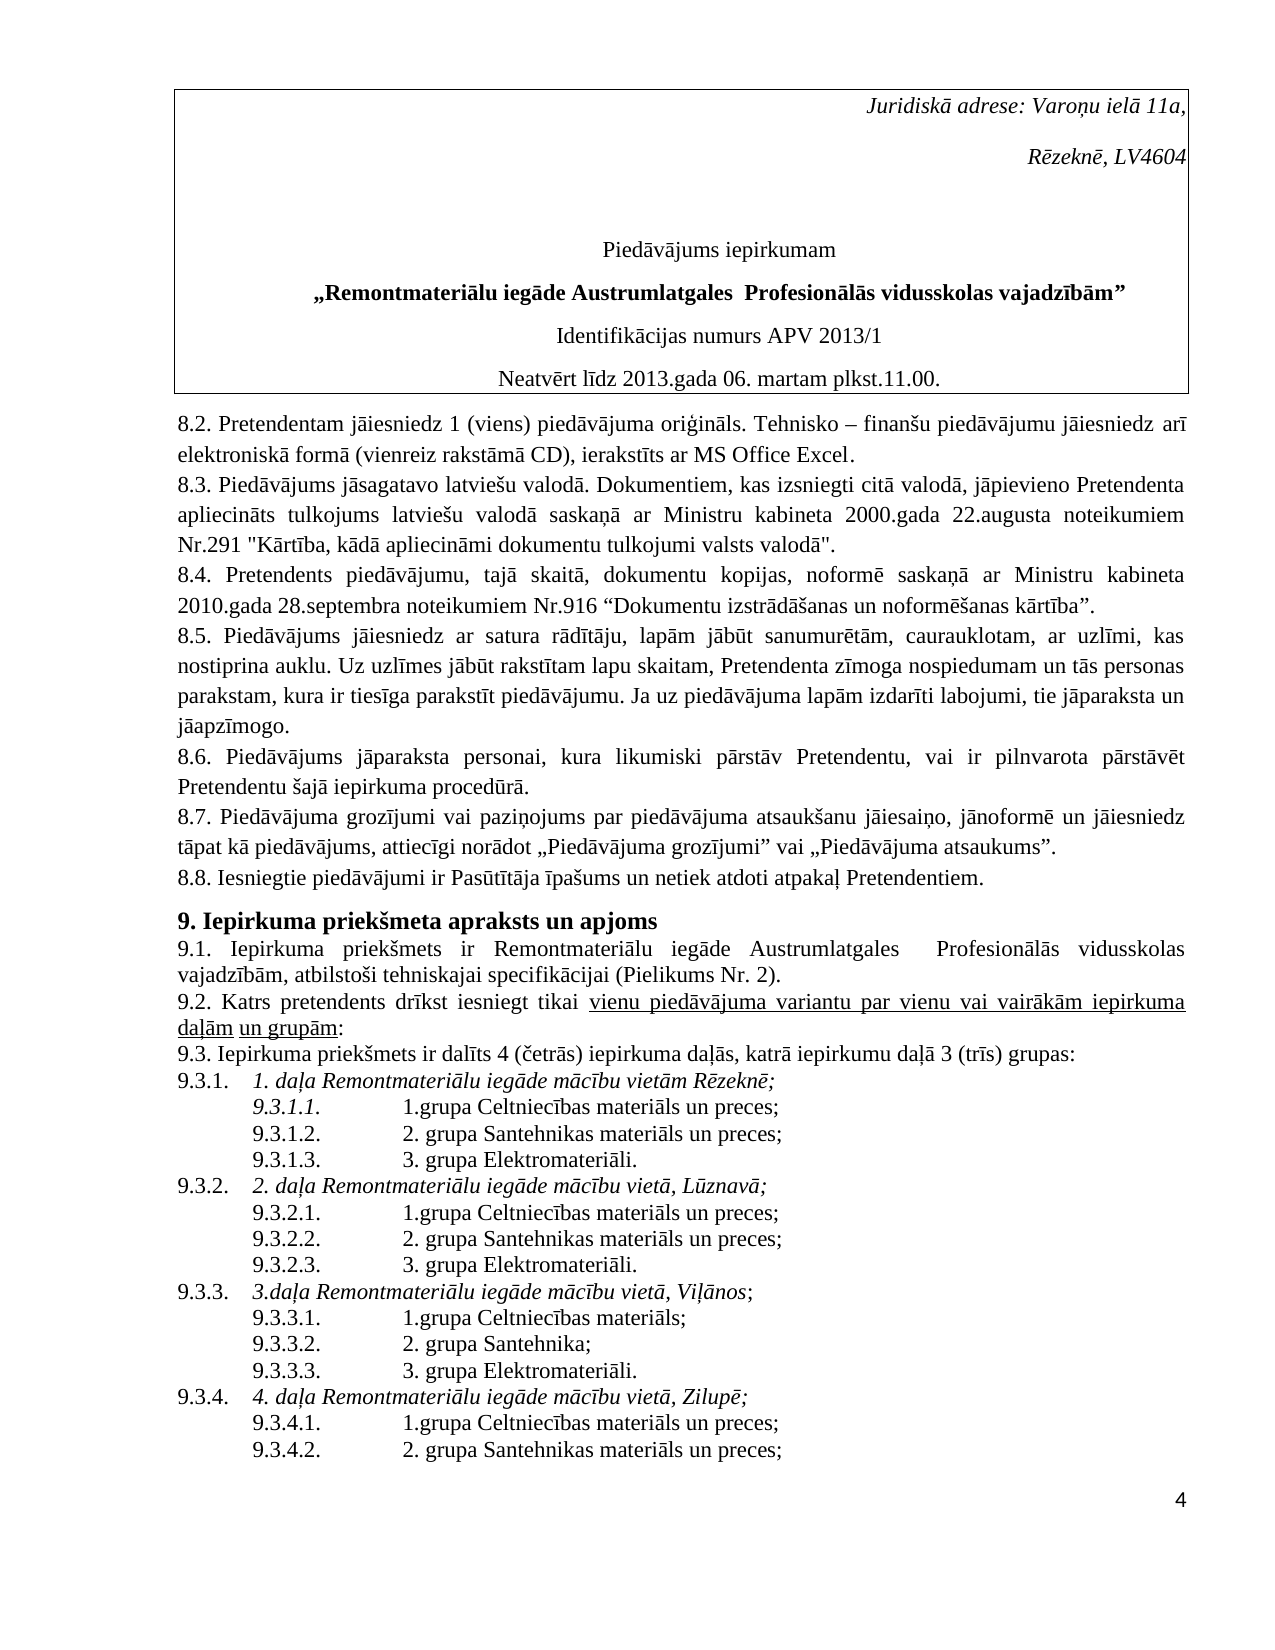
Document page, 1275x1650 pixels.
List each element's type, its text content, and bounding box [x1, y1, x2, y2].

text 9.3. Iepirkuma priekšmets ir dalīts 4 (četrās) iepirkuma daļās, katrā iepirkumu daļā 3 (trīs) grupas: [177, 1041, 1186, 1067]
text 9.3.2.1. 1.grupa Celtniecības materiāls un preces; [177, 1199, 1186, 1225]
text 9.3.3. 3.daļa Remontmateriālu iegāde mācību vietā, Viļānos; [177, 1278, 1186, 1304]
text 9.3.4.2. 2. grupa Santehnikas materiāls un preces; [177, 1436, 1186, 1462]
text 8.2. Pretendentam jāiesniedz 1 (viens) piedāvājuma oriģināls. Tehnisko – finanšu piedāvājumu jāiesniedz arī elektroniskā formā (vienreiz rakstāmā CD), ierakstīts ar MS Office Excel. [177, 411, 1186, 467]
text Neatvērt līdz 2013.gada 06. martam plkst.11.00. [175, 362, 1188, 393]
text 9.3.2. 2. daļa Remontmateriālu iegāde mācību vietā, Lūznavā; [177, 1172, 1186, 1199]
text 8.7. Piedāvājuma grozījumi vai par piedāvājuma atsaukšanu jāiesaiņo, jānoformē un jāiesniedz tāpat kā piedāvājums, attiecīgi norādot „Piedāvājuma grozījumi” vai „Piedāvājuma atsaukums”. [177, 803, 1186, 860]
text 9.3.4.1. 1.grupa Celtniecības materiāls un preces; [177, 1409, 1186, 1436]
text 9.3.1. 1. daļa Remontmateriālu iegāde mācību vietām Rēzeknē; [177, 1067, 1186, 1093]
text Identifikācijas numurs APV 2013/1 [175, 319, 1188, 348]
text 9.3.1.1. 1.grupa Celtniecības materiāls un preces; [177, 1093, 1186, 1119]
text 9.3.2.3. 3. grupa Elektromateriāli. [177, 1251, 1186, 1278]
text 9.3.2.2. 2. grupa Santehnikas materiāls un preces; [177, 1225, 1186, 1251]
text 9.3.4. 4. daļa Remontmateriālu iegāde mācību vietā, Zilupē; [177, 1383, 1186, 1409]
text 8.4. Pretendents piedāvājumu, tajā skaitā, dokumentu kopijas, noformē saskaņā ar Ministru kabineta 2010.gada 28.septembra noteikumiem Nr.916 “Dokumentu izstrādāšanas un noformēšanas kārtība”. [177, 562, 1186, 618]
text 9. Iepirkuma priekšmeta apraksts un apjoms [177, 906, 1186, 935]
text 9.3.3.1. 1.grupa Celtniecības materiāls; [177, 1304, 1186, 1330]
text Rēzeknē, LV4604 [175, 140, 1188, 169]
text 8.8. Iesniegtie piedāvājumi ir Pasūtītāja īpašums un netiek atdoti atpakaļ Pretendentiem. [177, 864, 1186, 890]
text 8.3. Piedāvājums jāsagatavo latviešu valodā. Dokumentiem, kas izsniegti citā valodā, jāpievieno Pretendenta apliecināts tulkojums latviešu valodā saskaņā ar Ministru kabineta 2000.gada 22.augusta noteikumiem Nr.291 "Kārtība, kādā apliecināmi dokumentu tulkojumi valsts valodā". [177, 471, 1186, 558]
text 8.5. Piedāvājums jāiesniedz ar satura rādītāju, lapām jābūt sanumurētām, caurauklotam, ar uzlīmi, kas nostiprina auklu. Uz uzlīmes jābūt rakstītam lapu skaitam, Pretendenta zīmoga nospiedumam un tās personas parakstam, kura ir tiesīga parakstīt piedāvājumu. Ja uz piedāvājuma lapām izdarīti labojumi, tie jāparaksta un jāapzīmogo. [177, 622, 1186, 739]
text 9.3.3.2. 2. grupa Santehnika; [177, 1330, 1186, 1357]
text 9.3.3.3. 3. grupa Elektromateriāli. [177, 1357, 1186, 1383]
text 9.2. Katrs pretendents drīkst iesniegt tikai vienu piedāvājuma variantu par vienu vai vairākām iepirkuma daļām un grupām: [177, 988, 1186, 1041]
text 9.1. Iepirkuma priekšmets ir Remontmateriālu iegāde Austrumlatgales Profesionālās vidusskolas vajadzībām, atbilstoši tehniskajai specifikācijai (Pielikums Nr. 2). [177, 935, 1186, 988]
text 9.3.1.2. 2. grupa Santehnikas materiāls un preces; [177, 1119, 1186, 1146]
text Juridiskā adrese: Varoņu ielā 11a, [175, 90, 1188, 118]
text 9.3.1.3. 3. grupa Elektromateriāli. [177, 1146, 1186, 1172]
text Piedāvājums iepirkumam [175, 233, 1188, 263]
text „Remontmateriālu iegāde Austrumlatgales Profesionālās vidusskolas vajadzībām” [175, 276, 1188, 306]
text 8.6. Piedāvājums jāparaksta personai, kura likumiski pārstāv Pretendentu, vai ir pilnvarota pārstāvēt Pretendentu šajā iepirkuma procedūrā. [177, 743, 1186, 799]
